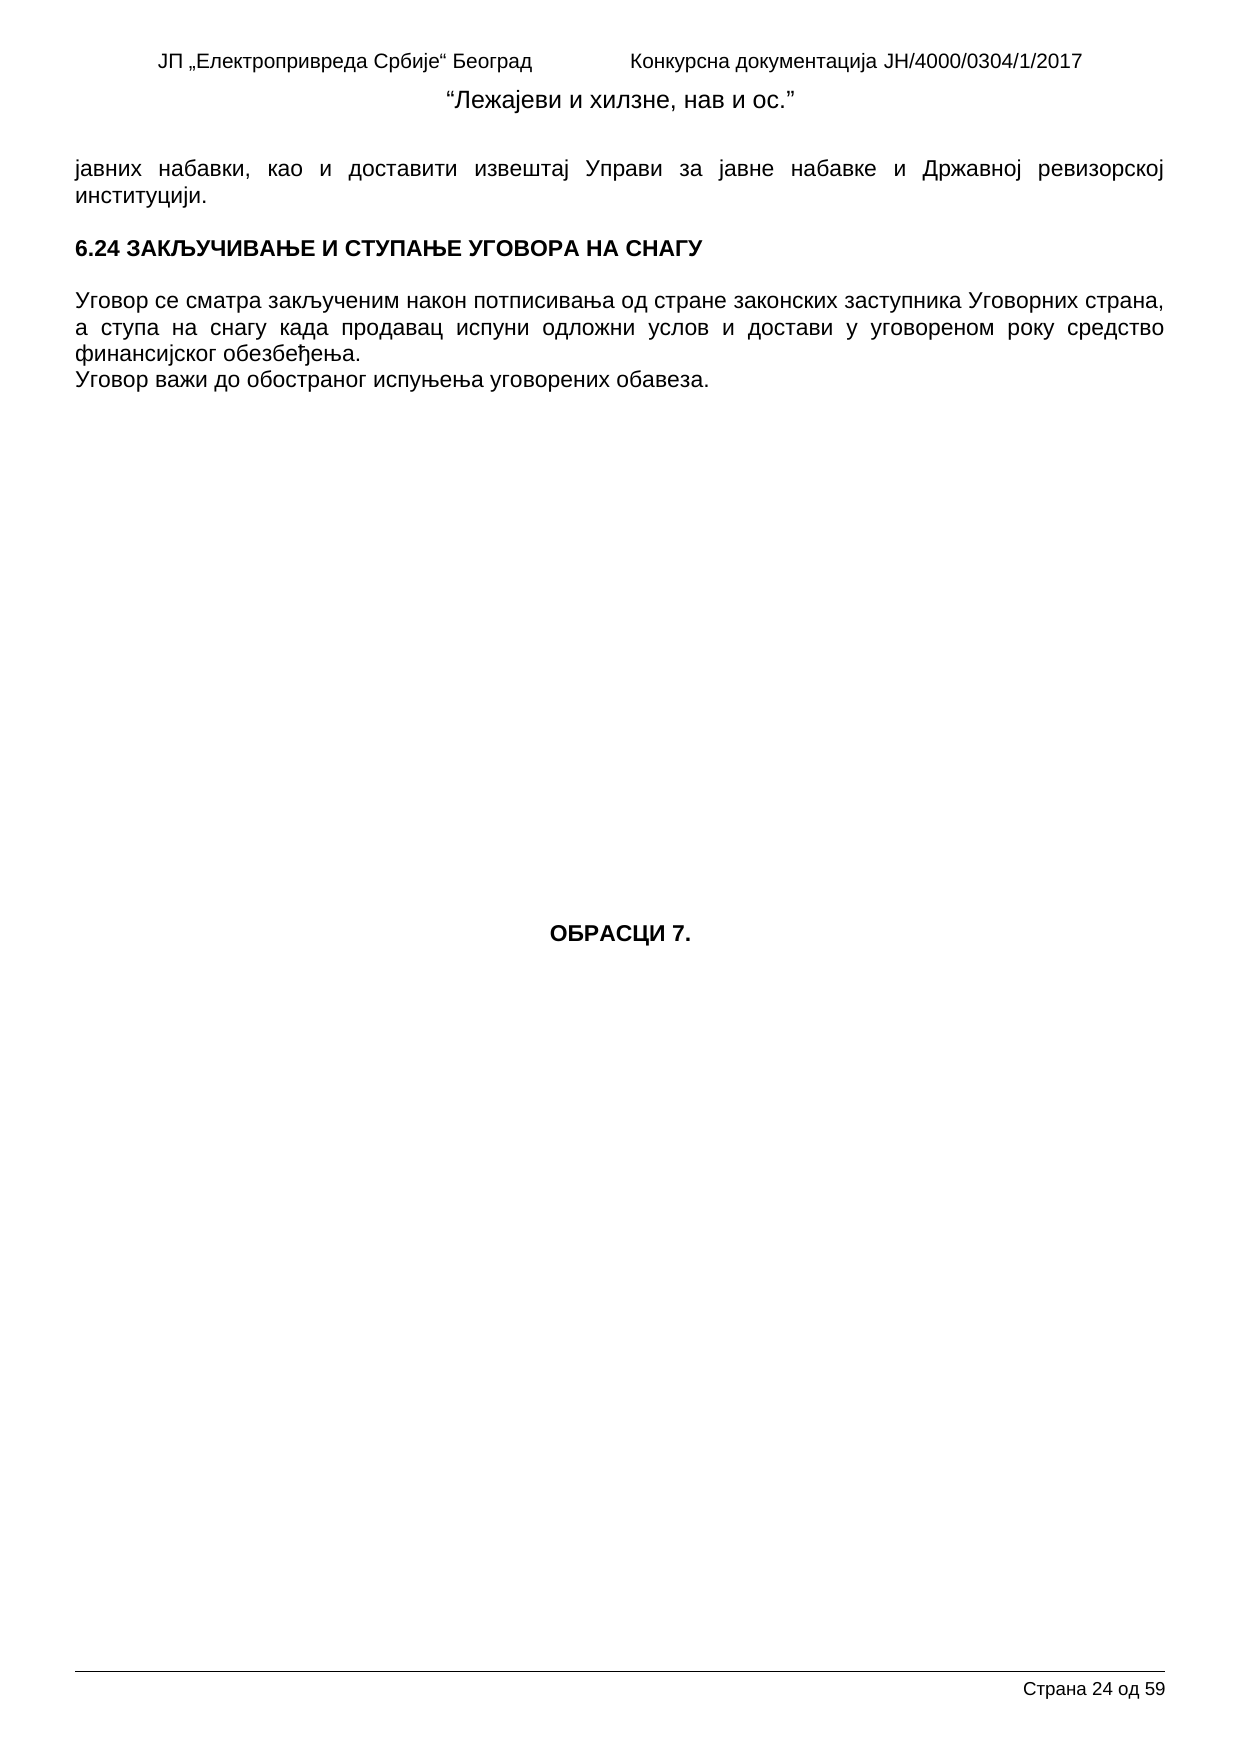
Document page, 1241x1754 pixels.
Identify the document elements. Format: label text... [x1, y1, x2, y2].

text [75, 155, 1165, 208]
text Уговор важи до обостраног испуњења уговорених обавеза. [75, 366, 1165, 393]
text Уговор се сматра закљученим након потписивања од стране законских заступника Уговорних страна, а ступа на снагу када продавац испуни одложни услов и достави у уговореном року средство финансијског обезбеђења. [75, 287, 1165, 366]
text 6.24 ЗАКЉУЧИВАЊЕ И СТУПАЊЕ УГОВОРА НА СНАГУ [75, 234, 1165, 261]
text ОБРАСЦИ 7. [75, 920, 1165, 946]
